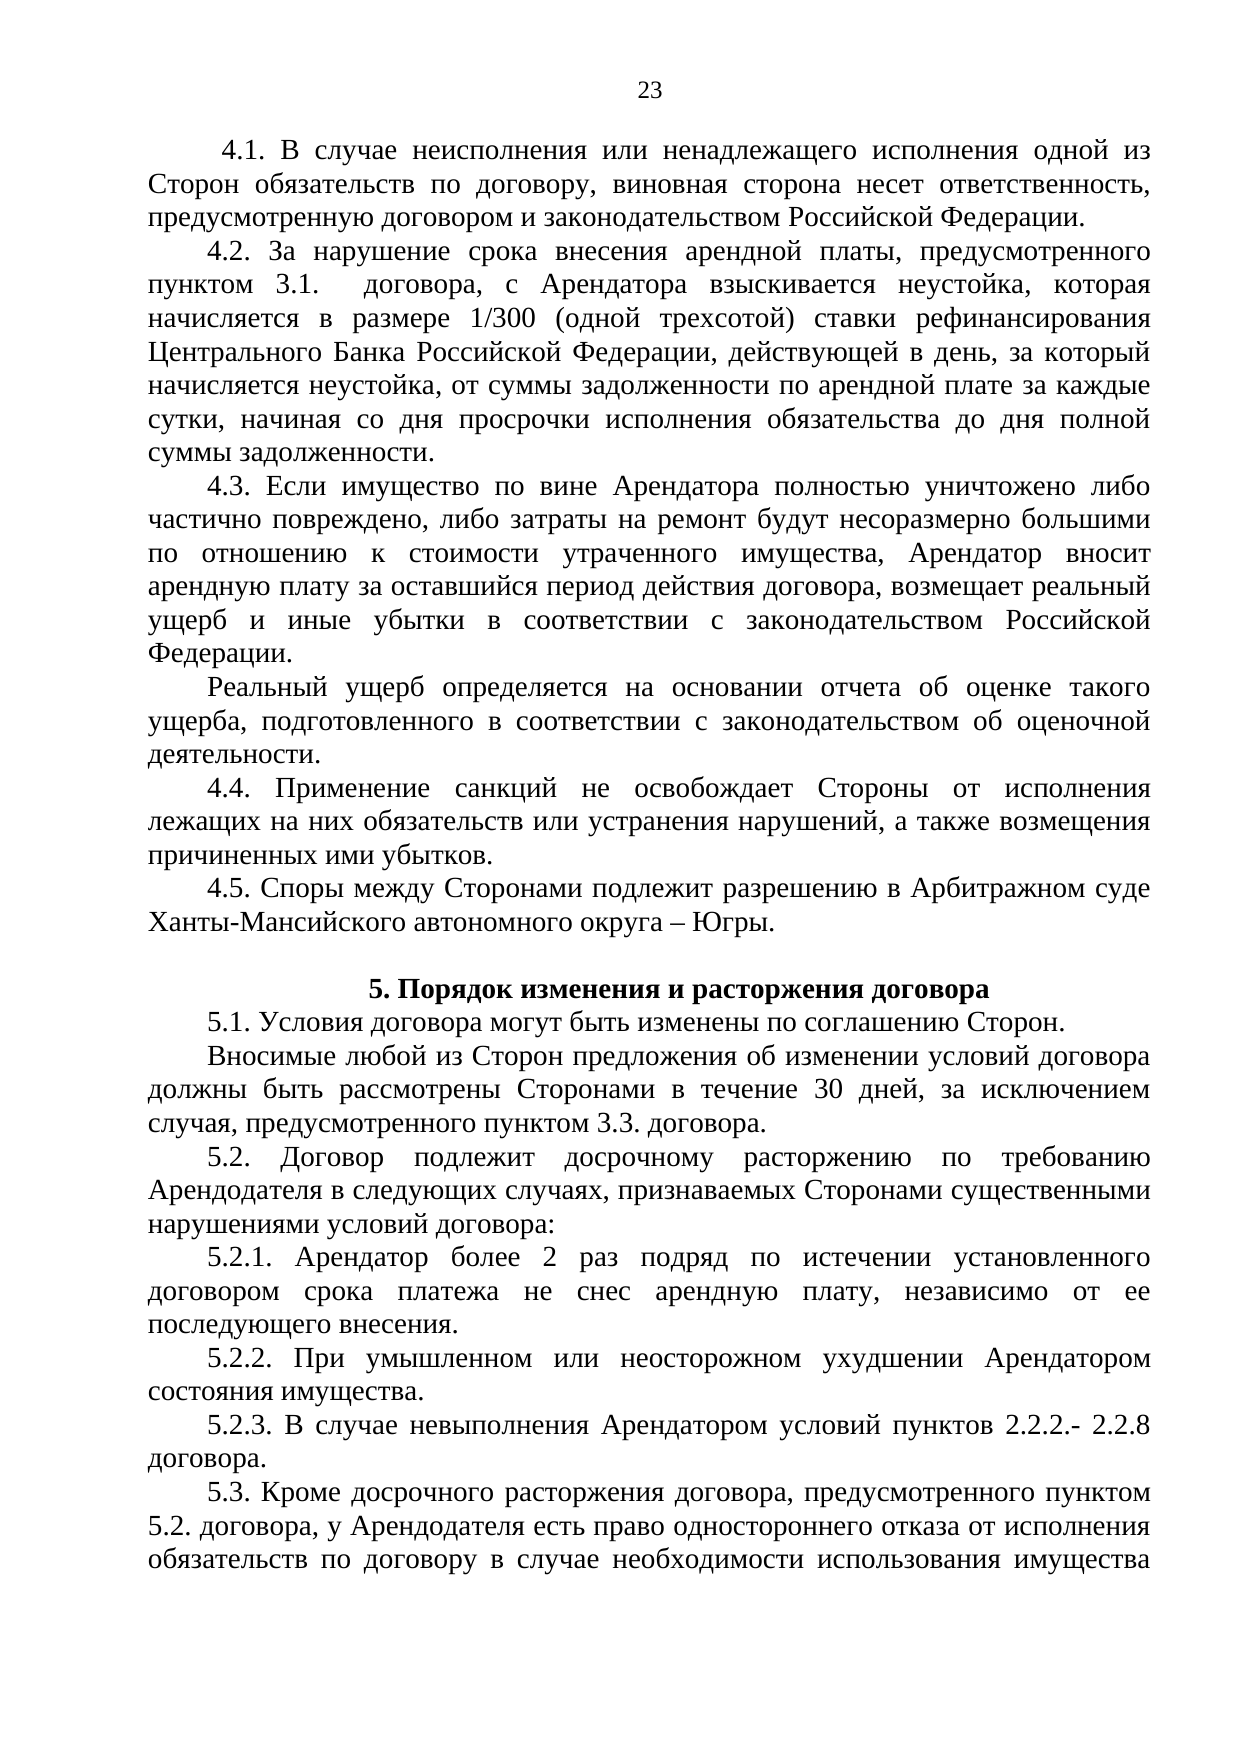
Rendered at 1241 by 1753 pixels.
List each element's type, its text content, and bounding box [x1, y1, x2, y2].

text Вносимые любой из Сторон предложения об изменении условий договора должны быть рассмотрены Сторонами в течение 30 дней, за исключением случая, предусмотренного пунктом 3.3. договора. [148, 1038, 1152, 1139]
text 5.2.3. В случае невыполнения Арендатором условий пунктов 2.2.2.- 2.2.8 договора. [148, 1407, 1152, 1474]
text 5.2.2. При умышленном или неосторожном ухудшении Арендатором состояния имущества. [148, 1340, 1152, 1407]
text 4.5. Споры между Сторонами подлежит разрешению в Арбитражном суде Ханты-Мансийского автономного округа – Югры. [148, 870, 1152, 937]
text Реальный ущерб определяется на основании отчета об оценке такого ущерба, подготовленного в соответствии с законодательством об оценочной деятельности. [148, 669, 1152, 770]
text 4.3. Если имущество по вине Арендатора полностью уничтожено либо частично повреждено, либо затраты на ремонт будут несоразмерно большими по отношению к стоимости утраченного имущества, Арендатор вносит арендную плату за оставшийся период действия договора, возмещает реальный ущерб и иные убытки в соответствии с законодательством Российской Федерации. [148, 468, 1152, 669]
text 4.1. В случае неисполнения или ненадлежащего исполнения одной из Сторон обязательств по договору, виновная сторона несет ответственность, предусмотренную договором и законодательством Российской Федерации. [148, 132, 1152, 233]
text 5.1. Условия договора могут быть изменены по соглашению Сторон. [148, 1004, 1152, 1038]
text 4.4. Применение санкций не освобождает Стороны от исполнения лежащих на них обязательств или устранения нарушений, а также возмещения причиненных ими убытков. [148, 770, 1152, 870]
text 5.2.1. Арендатор более 2 раз подряд по истечении установленного договором срока платежа не снес арендную плату, независимо от ее последующего внесения. [148, 1239, 1152, 1340]
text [148, 1474, 1152, 1575]
text 5.2. Договор подлежит досрочному расторжению по требованию Арендодателя в следующих случаях, признаваемых Сторонами существенными нарушениями условий договора: [148, 1139, 1152, 1239]
text 5. Порядок изменения и расторжения договора [148, 971, 1152, 1004]
text 4.2. За нарушение срока внесения арендной платы, предусмотренного пунктом 3.1. договора, с Арендатора взыскивается неустойка, которая начисляется в размере 1/300 (одной трехсотой) ставки рефинансирования Центрального Банка Российской Федерации, действующей в день, за который начисляется неустойка, от суммы задолженности по арендной плате за каждые сутки, начиная со дня просрочки исполнения обязательства до дня полной суммы задолженности. [148, 233, 1152, 468]
